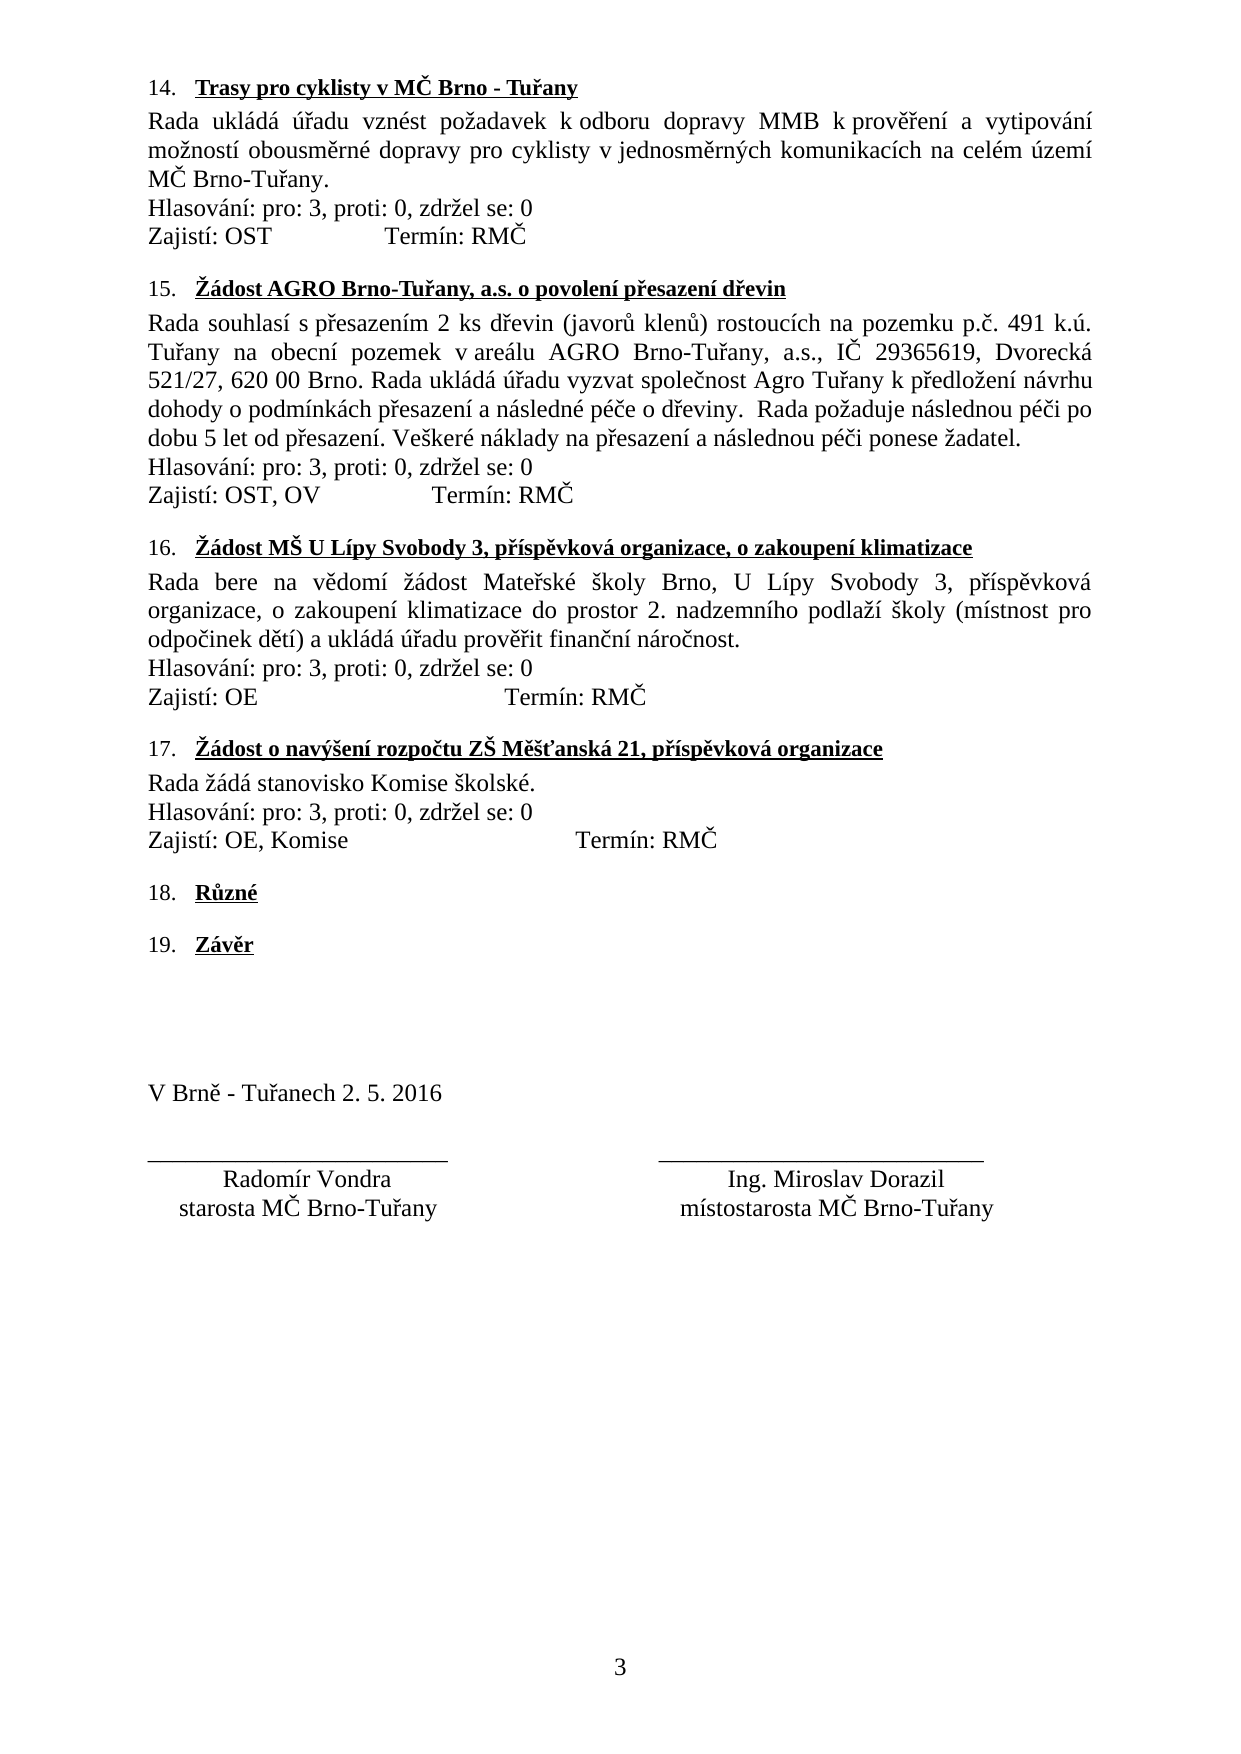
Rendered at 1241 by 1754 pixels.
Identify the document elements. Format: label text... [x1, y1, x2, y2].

text Hlasování: pro: 3, proti: 0, zdržel se: 0 [148, 797, 1093, 826]
text Rada souhlasí s přesazením 2 ks dřevin (javorů klenů) rostoucích na pozemku p.č. 491 k.ú. Tuřany na obecní pozemek v areálu AGRO Brno-Tuřany, a.s., IČ 29365619, Dvorecká 521/27, 620 00 Brno. Rada ukládá úřadu vyzvat společnost Agro Tuřany k předložení návrhu dohody o podmínkách přesazení a následné péče o dřeviny. Rada požaduje následnou péči po dobu 5 let od přesazení. Veškeré náklady na přesazení a následnou péči ponese žadatel. [148, 308, 1093, 452]
subtitle Závěr [148, 931, 1093, 957]
subtitle Trasy pro cyklisty v MČ Brno - Tuřany [148, 74, 1093, 100]
subtitle Žádost o navýšení rozpočtu ZŠ Měšťanská 21, příspěvková organizace [148, 735, 1093, 762]
subtitle Žádost AGRO Brno-Tuřany, a.s. o povolení přesazení dřevin [148, 275, 1093, 302]
subtitle Žádost MŠ U Lípy Svobody 3, příspěvková organizace, o zakoupení klimatizace [148, 534, 1093, 560]
text Zajistí: OE, Komise Termín: RMČ [148, 826, 1093, 854]
text starosta MČ Brno-Tuřany místostarosta MČ Brno-Tuřany [148, 1193, 1093, 1222]
text Zajistí: OE Termín: RMČ [148, 682, 1093, 710]
text Zajistí: OST, OV Termín: RMČ [148, 480, 1093, 509]
text Rada žádá stanovisko Komise školské. [148, 768, 1093, 797]
text Hlasování: pro: 3, proti: 0, zdržel se: 0 [148, 653, 1093, 682]
text Rada ukládá úřadu vznést požadavek k odboru dopravy MMB k prověření a vytipování možností obousměrné dopravy pro cyklisty v jednosměrných komunikacích na celém území MČ Brno-Tuřany. [148, 106, 1093, 193]
text Hlasování: pro: 3, proti: 0, zdržel se: 0 [148, 193, 1093, 221]
text Rada bere na vědomí žádost Mateřské školy Brno, U Lípy Svobody 3, příspěvková organizace, o zakoupení klimatizace do prostor 2. nadzemního podlaží školy (místnost pro odpočinek dětí) a ukládá úřadu prověřit finanční náročnost. [148, 567, 1093, 653]
text V Brně - Tuřanech 2. 5. 2016 [148, 1078, 1093, 1107]
text Radomír Vondra Ing. Miroslav Dorazil [148, 1164, 1093, 1193]
text Hlasování: pro: 3, proti: 0, zdržel se: 0 [148, 452, 1093, 480]
subtitle Různé [148, 879, 1093, 906]
text ________________________ __________________________ [148, 1136, 1093, 1164]
text Zajistí: OST Termín: RMČ [148, 221, 1093, 250]
